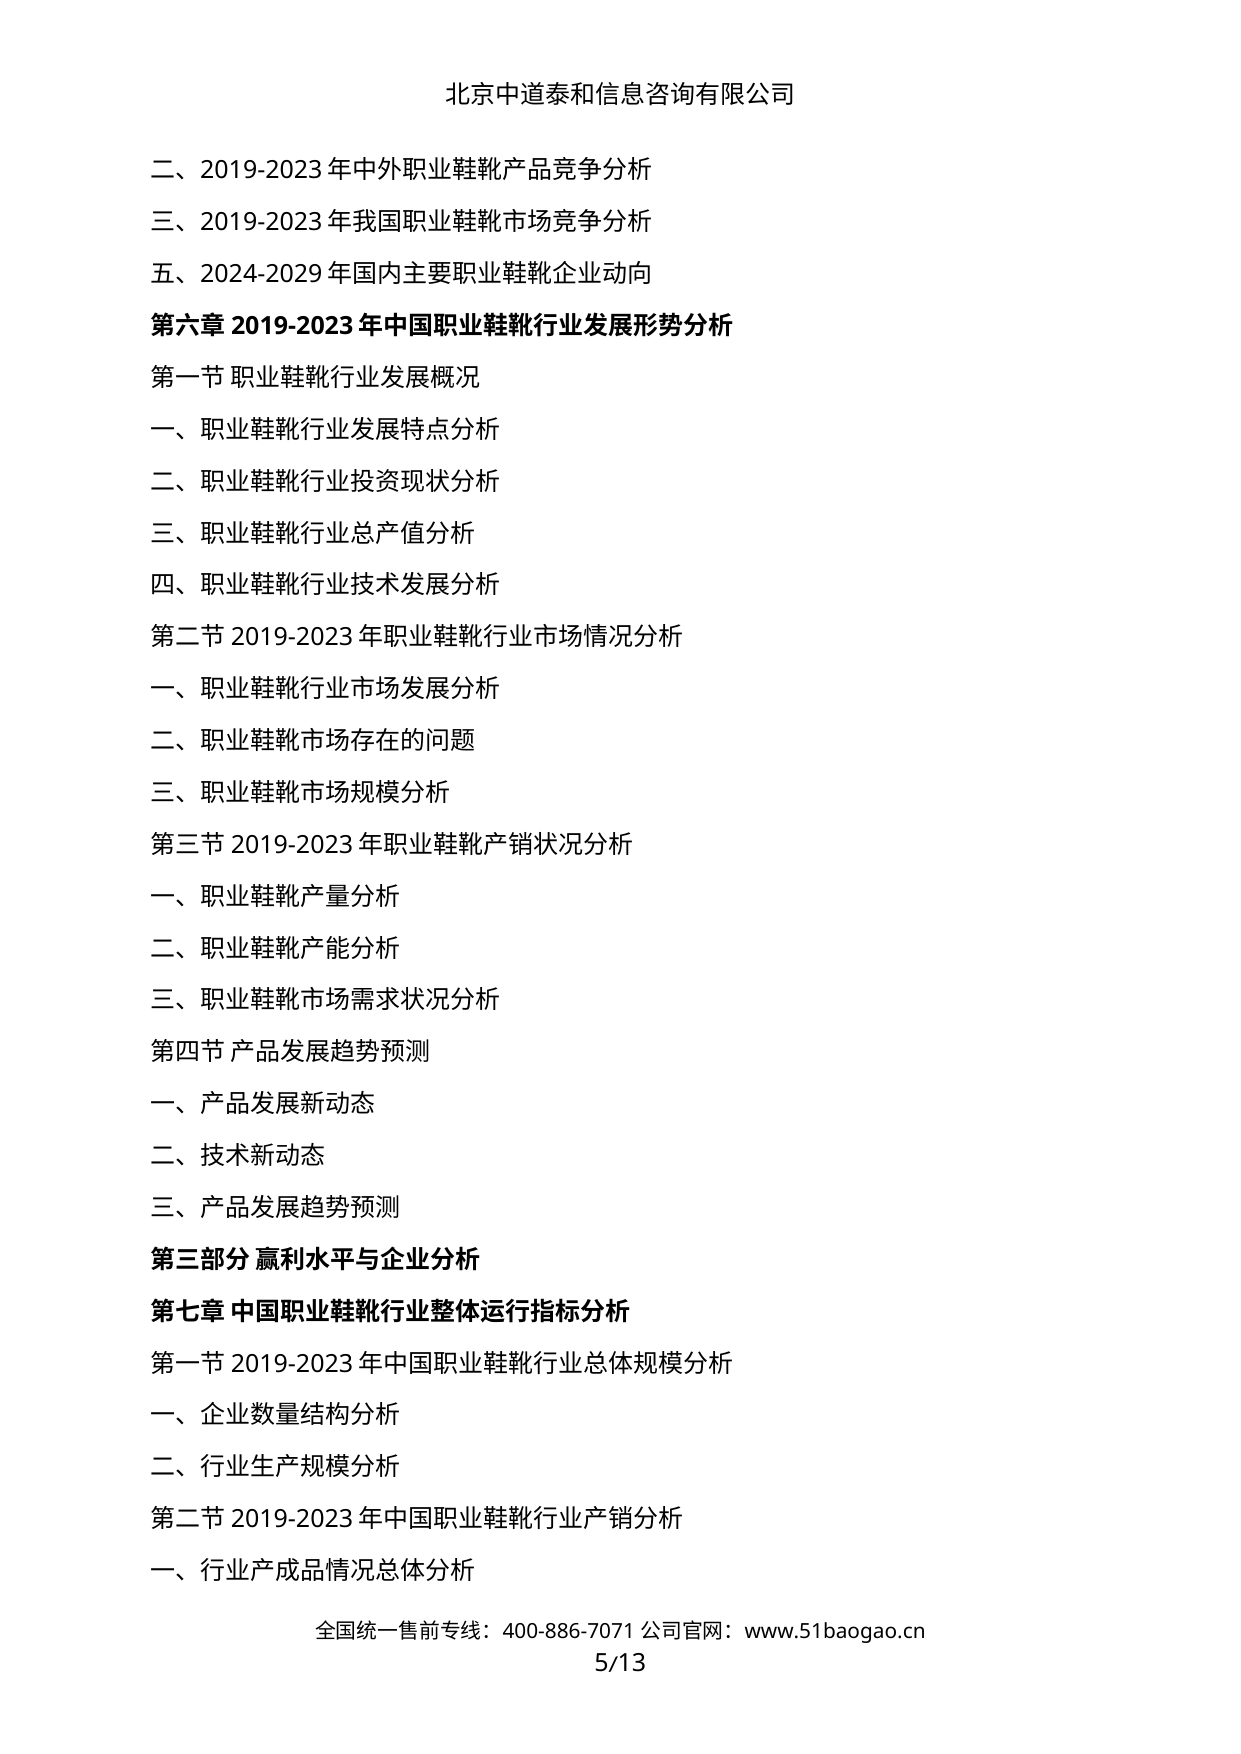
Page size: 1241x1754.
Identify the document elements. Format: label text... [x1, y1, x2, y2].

text 第六章 2019-2023年中国职业鞋靴行业发展形势分析 [150, 306, 1090, 342]
text 三、职业鞋靴市场规模分析 [150, 772, 1090, 809]
text 一、职业鞋靴行业发展特点分析 [150, 409, 1090, 446]
text 二、职业鞋靴产能分析 [150, 928, 1090, 964]
text 一、职业鞋靴行业市场发展分析 [150, 669, 1090, 705]
text 二、职业鞋靴行业投资现状分析 [150, 461, 1090, 497]
text 第二节 2019-2023年中国职业鞋靴行业产销分析 [150, 1499, 1090, 1535]
text 一、企业数量结构分析 [150, 1395, 1090, 1431]
text 一、行业产成品情况总体分析 [150, 1551, 1090, 1587]
text 第一节 职业鞋靴行业发展概况 [150, 357, 1090, 394]
text 第二节 2019-2023年职业鞋靴行业市场情况分析 [150, 617, 1090, 653]
text 第四节 产品发展趋势预测 [150, 1032, 1090, 1068]
text 五、2024-2029年国内主要职业鞋靴企业动向 [150, 254, 1090, 290]
text 第三部分 赢利水平与企业分析 [150, 1239, 1090, 1276]
text 二、技术新动态 [150, 1136, 1090, 1172]
text 二、行业生产规模分析 [150, 1447, 1090, 1483]
text 二、职业鞋靴市场存在的问题 [150, 721, 1090, 757]
text 三、职业鞋靴市场需求状况分析 [150, 980, 1090, 1016]
text 一、产品发展新动态 [150, 1084, 1090, 1120]
text 二、2019-2023年中外职业鞋靴产品竞争分析 [150, 150, 1090, 186]
text 第七章 中国职业鞋靴行业整体运行指标分析 [150, 1291, 1090, 1327]
text 第一节 2019-2023年中国职业鞋靴行业总体规模分析 [150, 1343, 1090, 1379]
text 三、2019-2023年我国职业鞋靴市场竞争分析 [150, 202, 1090, 238]
text 三、产品发展趋势预测 [150, 1187, 1090, 1224]
text 第三节 2019-2023年职业鞋靴产销状况分析 [150, 824, 1090, 861]
text 四、职业鞋靴行业技术发展分析 [150, 565, 1090, 601]
text 三、职业鞋靴行业总产值分析 [150, 513, 1090, 549]
text 一、职业鞋靴产量分析 [150, 876, 1090, 912]
